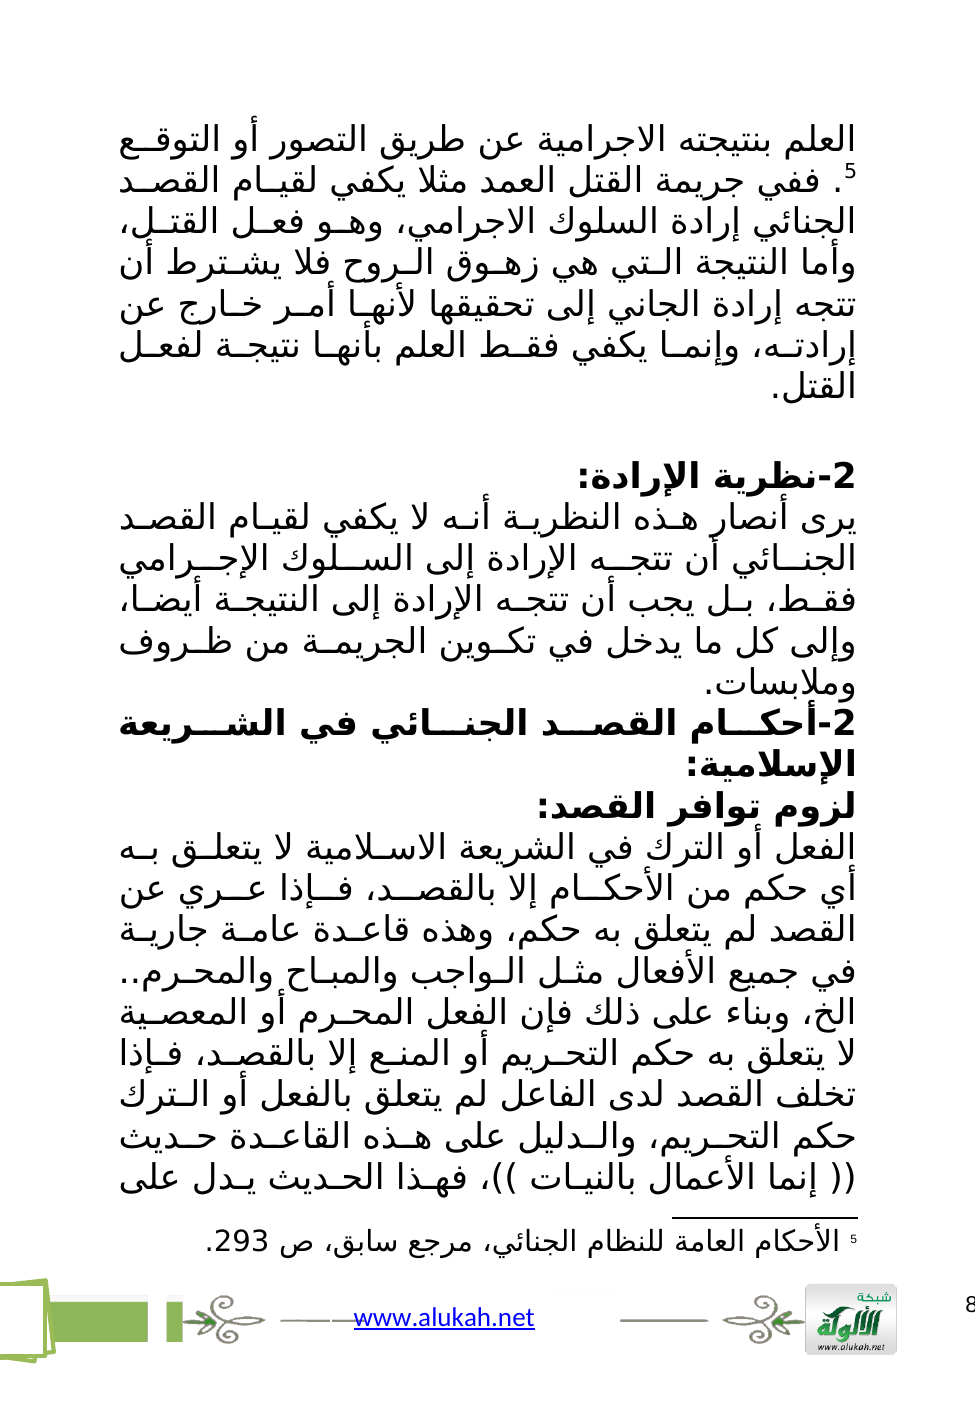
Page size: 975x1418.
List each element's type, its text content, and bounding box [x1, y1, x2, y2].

text لزوم توافر القصد: [118, 785, 857, 826]
text يرى أنصار هذه النظرية أنه لا يكفي لقيام القصد الجنائي أن تتجه الإرادة إلى السلوك الإجرامي فقط، بل يجب أن تتجه الإرادة إلى النتيجة أيضا، وإلى كل ما يدخل في تكوين الجريمة من ظروف وملابسات. [118, 496, 857, 703]
picture [24, 1280, 923, 1370]
text 2-نظرية الإرادة: [118, 455, 857, 496]
text 2-أحكام القصد الجنائي في الشريعة الإسلامية: [118, 703, 857, 785]
